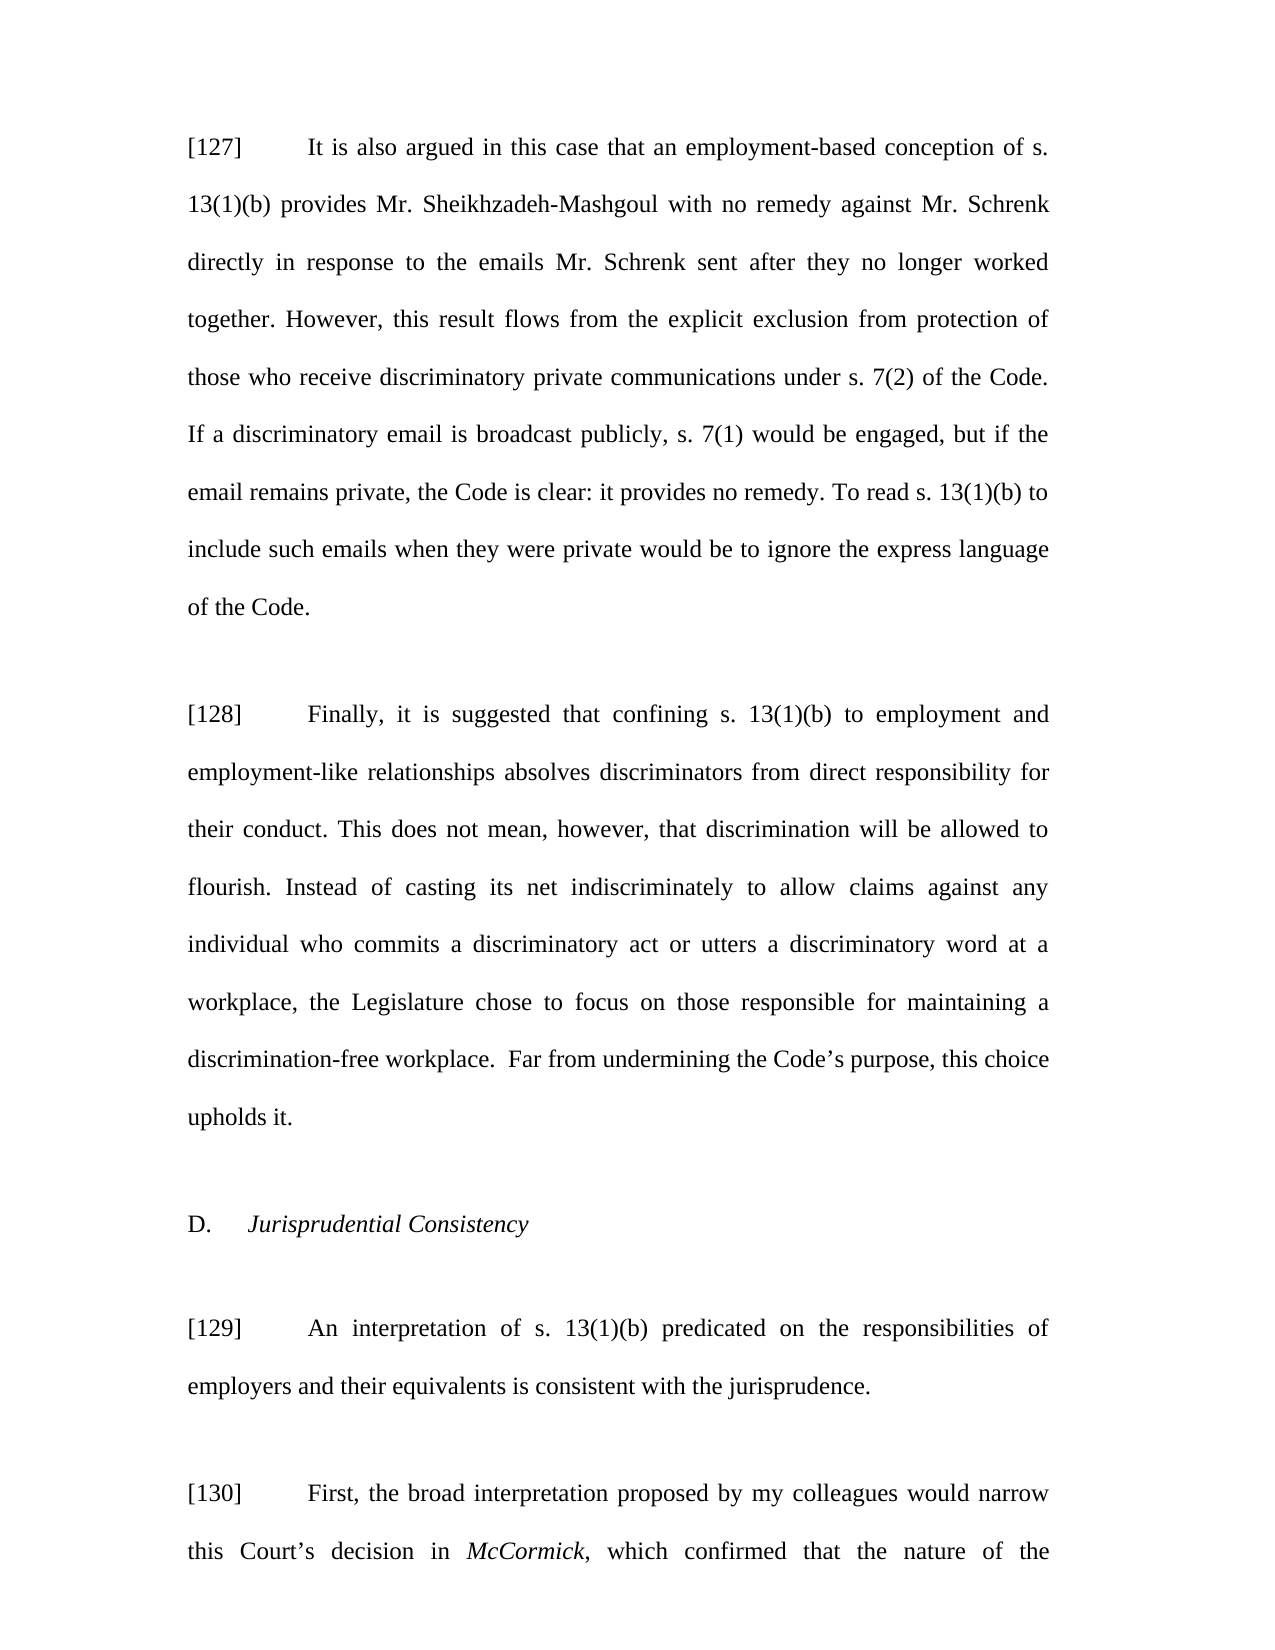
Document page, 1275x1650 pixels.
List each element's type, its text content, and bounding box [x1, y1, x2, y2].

text An interpretation of s. 13(1)(b) predicated on the responsibilities of employers and their equivalents is consistent with the jurisprudence. [187, 1313, 1050, 1399]
text It is also argued in this case that an employment-based conception of s. 13(1)(b) provides Mr. Sheikhzadeh-Mashgoul with no remedy against Mr. Schrenk directly in response to the emails Mr. Schrenk sent after they no longer worked together. However, this result flows from the explicit exclusion from protection of those who receive discriminatory private communications under s. 7(2) of the Code. If a discriminatory email is broadcast publicly, s. 7(1) would be engaged, but if the email remains private, the Code is clear: it provides no remedy. To read s. 13(1)(b) to include such emails when they were private would be to ignore the express language of the Code. [187, 132, 1050, 621]
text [187, 1478, 1050, 1564]
text Finally, it is suggested that confining s. 13(1)(b) to employment and employment-like relationships absolves discriminators from direct responsibility for their conduct. This does not mean, however, that discrimination will be allowed to flourish. Instead of casting its net indiscriminately to allow claims against any individual who commits a discriminatory act or utters a discriminatory word at a workplace, the Legislature chose to focus on those responsible for maintaining a discrimination-free workplace. Far from undermining the Code’s purpose, this choice upholds it. [187, 699, 1050, 1131]
title Jurisprudential Consistency [187, 1209, 1050, 1238]
